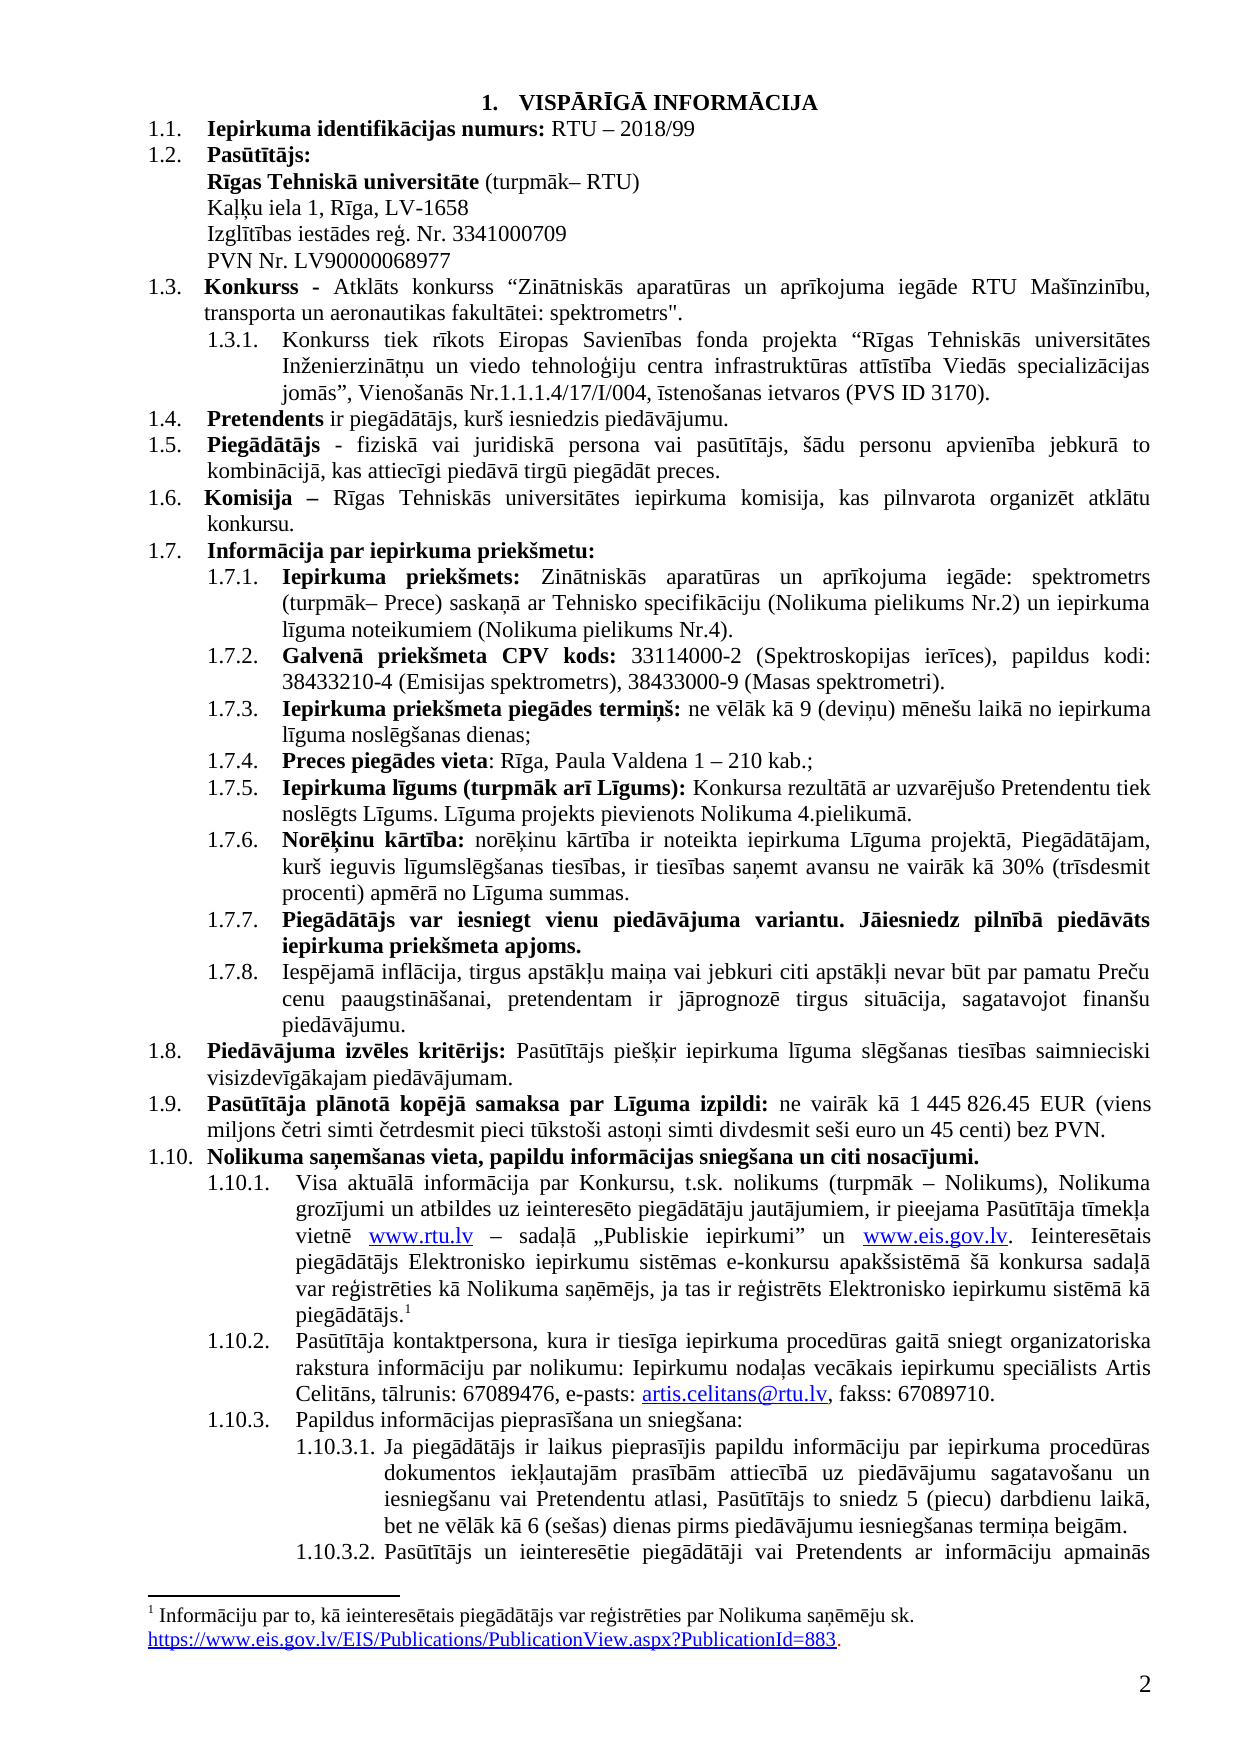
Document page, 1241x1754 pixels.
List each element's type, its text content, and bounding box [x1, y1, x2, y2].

list Pretendents ir piegādātājs, kurš iesniedzis piedāvājumu. [148, 405, 1152, 431]
list Konkurss tiek rīkots Eiropas Savienības fonda projekta “Rīgas Tehniskās universitātes Inženierzinātņu un viedo tehnoloģiju centra infrastruktūras attīstība Viedās specializācijas jomās”, Vienošanās Nr.1.1.1.4/17/I/004, īstenošanas ietvaros (PVS ID 3170). [207, 326, 1152, 405]
text Rīgas Tehniskā universitāte (turpmāk– RTU) [207, 168, 1152, 194]
list Iespējamā inflācija, tirgus apstākļu maiņa vai jebkuri citi apstākļi nevar būt par pamatu Preču cenu paaugstināšanai, pretendentam ir jāprognozē tirgus situācija, sagatavojot finanšu piedāvājumu. [207, 958, 1152, 1037]
list Pasūtītāja plānotā kopējā samaksa par Līguma izpildi: ne vairāk kā 1 445 826.45 EUR (viens miljons četri simti četrdesmit pieci tūkstoši astoņi simti divdesmit seši euro un 45 centi) bez PVN. [148, 1090, 1152, 1143]
list Piegādātājs - fiziskā vai juridiskā persona vai pasūtītājs, šādu personu apvienība jebkurā to kombinācijā, kas attiecīgi piedāvā tirgū piegādāt preces. [148, 431, 1152, 484]
text Izglītības iestādes reģ. Nr. [207, 220, 1152, 247]
list Konkurss - Atklāts konkurss “Zinātniskās aparatūras un aprīkojuma iegāde RTU Mašīnzinību, transporta un aeronautikas fakultātei: spektrometrs". [148, 273, 1152, 326]
list Iepirkuma priekšmeta piegādes termiņš: ne vēlāk kā 9 (deviņu) mēnešu laikā no iepirkuma līguma noslēgšanas dienas; [207, 695, 1152, 747]
list Ja piegādātājs ir laikus pieprasījis papildu informāciju par iepirkuma procedūras dokumentos iekļautajām prasībām attiecībā uz piedāvājumu sagatavošanu un iesniegšanu vai Pretendentu atlasi, Pasūtītājs to sniedz 5 (piecu) darbdienu laikā, bet ne vēlāk kā 6 (sešas) dienas pirms piedāvājumu iesniegšanas termiņa beigām. [295, 1433, 1152, 1538]
list Iepirkuma identifikācijas numurs: RTU – 2018/99 [148, 115, 1152, 141]
list Galvenā priekšmeta CPV kods: 33114000-2 (Spektroskopijas ierīces), papildus kodi: 38433210-4 (Emisijas spektrometrs), 38433000-9 (Masas spektrometri). [207, 642, 1152, 695]
list Iepirkuma līgums (turpmāk arī Līgums): Konkursa rezultātā ar uzvarējušo Pretendentu tiek noslēgts Līgums. Līguma projekts pievienots Nolikuma 4.pielikumā. [207, 774, 1152, 827]
list Piegādātājs var iesniegt vienu piedāvājuma variantu. Jāiesniedz pilnībā piedāvāts iepirkuma priekšmeta apjoms. [207, 906, 1152, 958]
list Pasūtītājs: [148, 141, 1152, 168]
list Piedāvājuma izvēles kritērijs: Pasūtītājs piešķir iepirkuma līguma slēgšanas tiesības saimnieciski visizdevīgākajam piedāvājumam. [148, 1037, 1152, 1090]
list Visa aktuālā informācija par Konkursu, t.sk. nolikums (turpmāk – Nolikums), Nolikuma grozījumi un atbildes uz ieinteresēto piegādātāju jautājumiem, ir pieejama Pasūtītāja tīmekļa vietnē www.rtu.lv – sadaļā „Publiskie iepirkumi” un www.eis.gov.lv. Ieinteresētais piegādātājs Elektronisko iepirkumu sistēmas e-konkursu apakšsistēmā šā konkursa sadaļā var reģistrēties kā Nolikuma saņēmējs, ja tas ir reģistrēts Elektronisko iepirkumu sistēmā kā piegādātājs. [207, 1169, 1152, 1327]
list Pasūtītāja kontaktpersona, kura ir tiesīga iepirkuma procedūras gaitā sniegt organizatoriska rakstura informāciju par nolikumu: Iepirkumu nodaļas vecākais iepirkumu speciālists Artis Celitāns, tālrunis: 67089476, e-pasts: artis.celitans@rtu.lv, : 67089710. [207, 1327, 1152, 1406]
text PVN Nr. LV [207, 247, 1152, 273]
list Informācija par iepirkuma priekšmetu: [148, 537, 1152, 563]
list VISPĀRĪGĀ INFORMĀCIJA [148, 89, 1152, 115]
list Iepirkuma priekšmets: Zinātniskās aparatūras un aprīkojuma iegāde: spektrometrs (turpmāk– Prece) saskaņā ar Tehnisko specifikāciju (Nolikuma pielikums Nr.2) un iepirkuma līguma noteikumiem (Nolikuma pielikums Nr.4). [207, 563, 1152, 642]
list Komisija – Rīgas Tehniskās universitātes iepirkuma komisija, kas pilnvarota organizēt atklātu konkursu. [148, 484, 1152, 537]
list Papildus informācijas pieprasīšana un sniegšana: [207, 1406, 1152, 1433]
text Kaļķu iela 1, Rīga, LV-1658 [207, 194, 1152, 220]
list Preces piegādes vieta: Rīga, Paula Valdena 1 – 210 kab.; [207, 747, 1152, 774]
subtitle Nolikuma saņemšanas vieta, papildu informācijas sniegšana un citi nosacījumi. [148, 1143, 1152, 1169]
list Norēķinu kārtība: norēķinu kārtība ir noteikta iepirkuma Līguma projektā, Piegādātājam, kurš ieguvis līgumslēgšanas tiesības, ir tiesības saņemt avansu ne vairāk kā 30% (trīsdesmit procenti) apmērā no Līguma summas. [207, 827, 1152, 906]
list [295, 1538, 1152, 1564]
